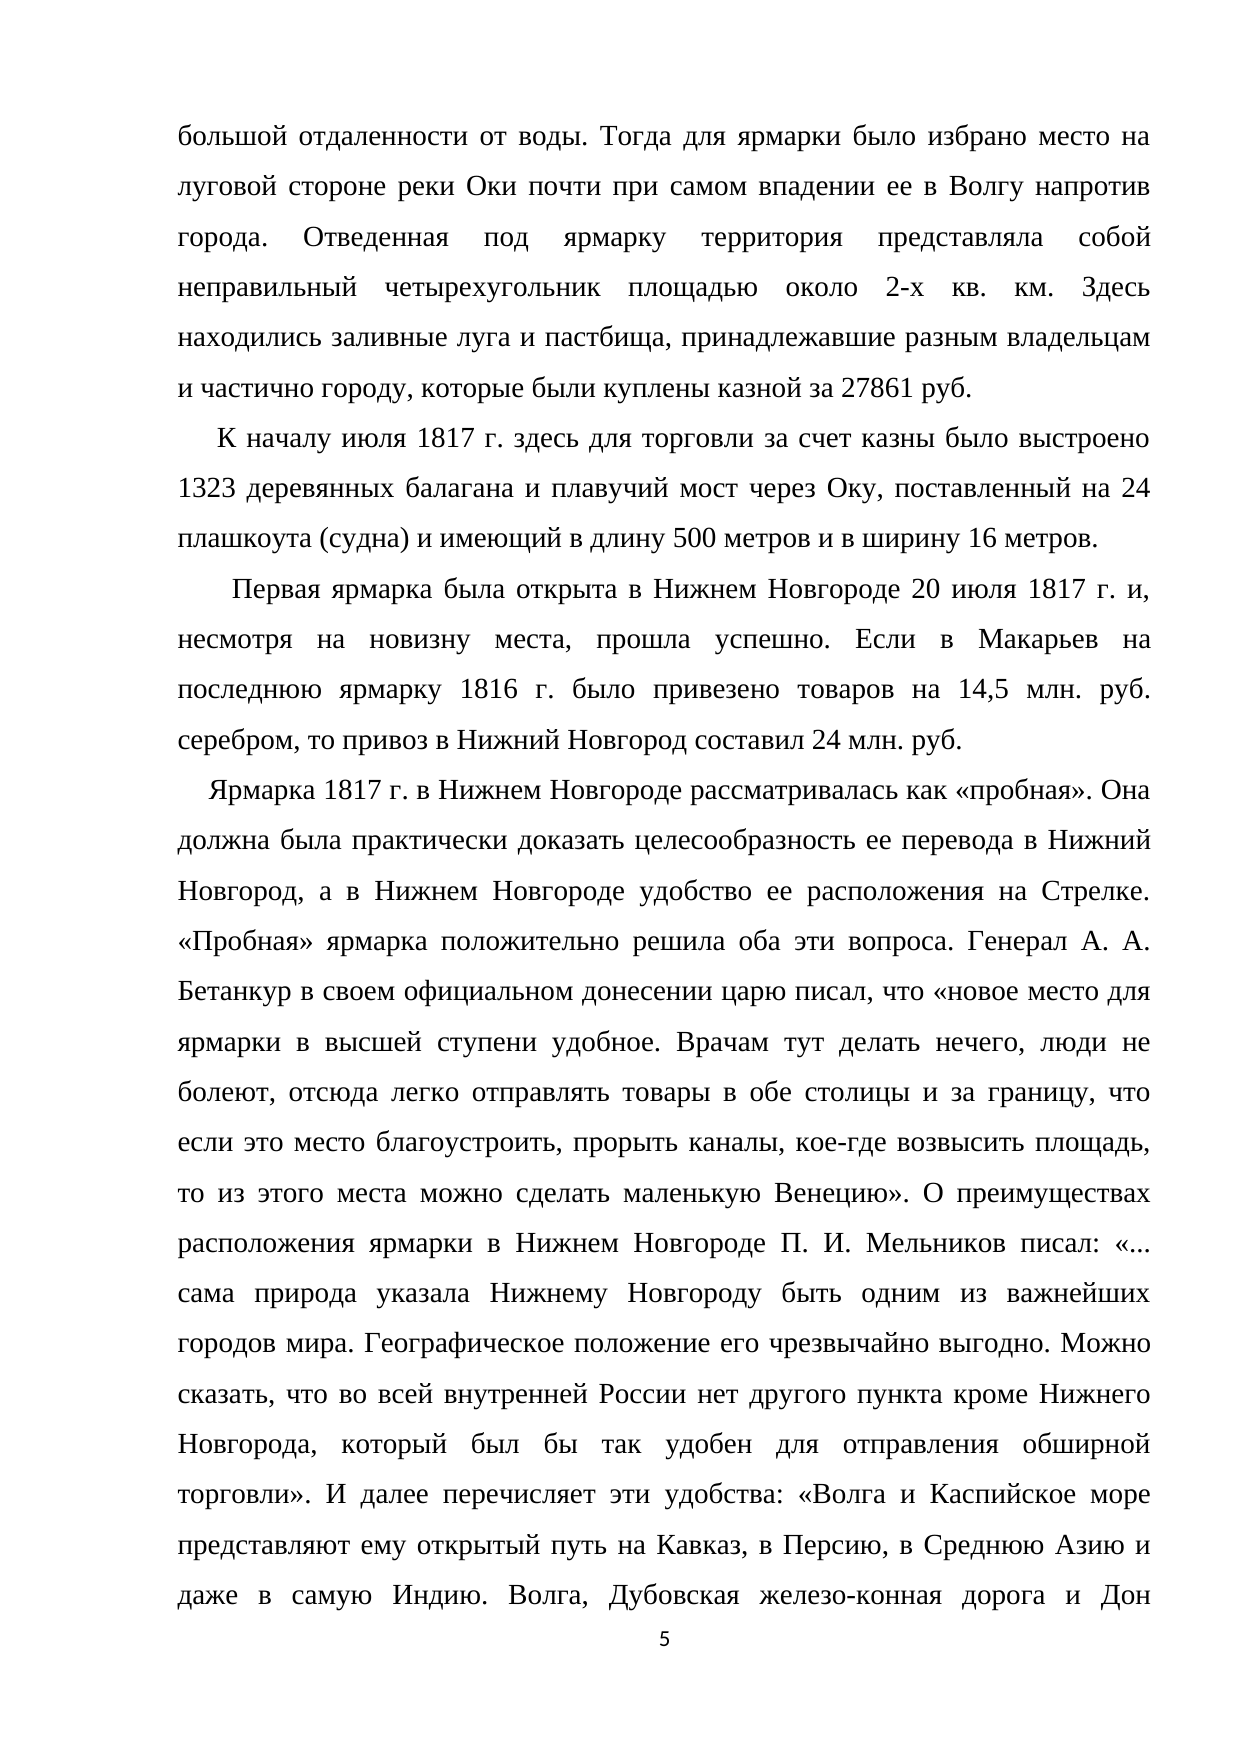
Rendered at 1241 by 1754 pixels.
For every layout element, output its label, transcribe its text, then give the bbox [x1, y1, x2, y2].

text К началу июля 1817 г. здесь для торговли за счет казны было выстроено 1323 деревянных балагана и плавучий мост через Оку, поставленный на 24 плашкоута (судна) и имеющий в длину 500 метров и в ширину 16 метров. [177, 420, 1152, 554]
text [177, 772, 1152, 1611]
text Первая ярмарка была открыта в Нижнем Новгороде 20 июля 1817 г. и, несмотря на новизну места, прошла успешно. Если в Макарьев на последнюю ярмарку 1816 г. было привезено товаров на 14,5 млн. руб. серебром, то привоз в Нижний Новгород составил 24 млн. руб. [177, 571, 1152, 755]
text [177, 118, 1152, 403]
